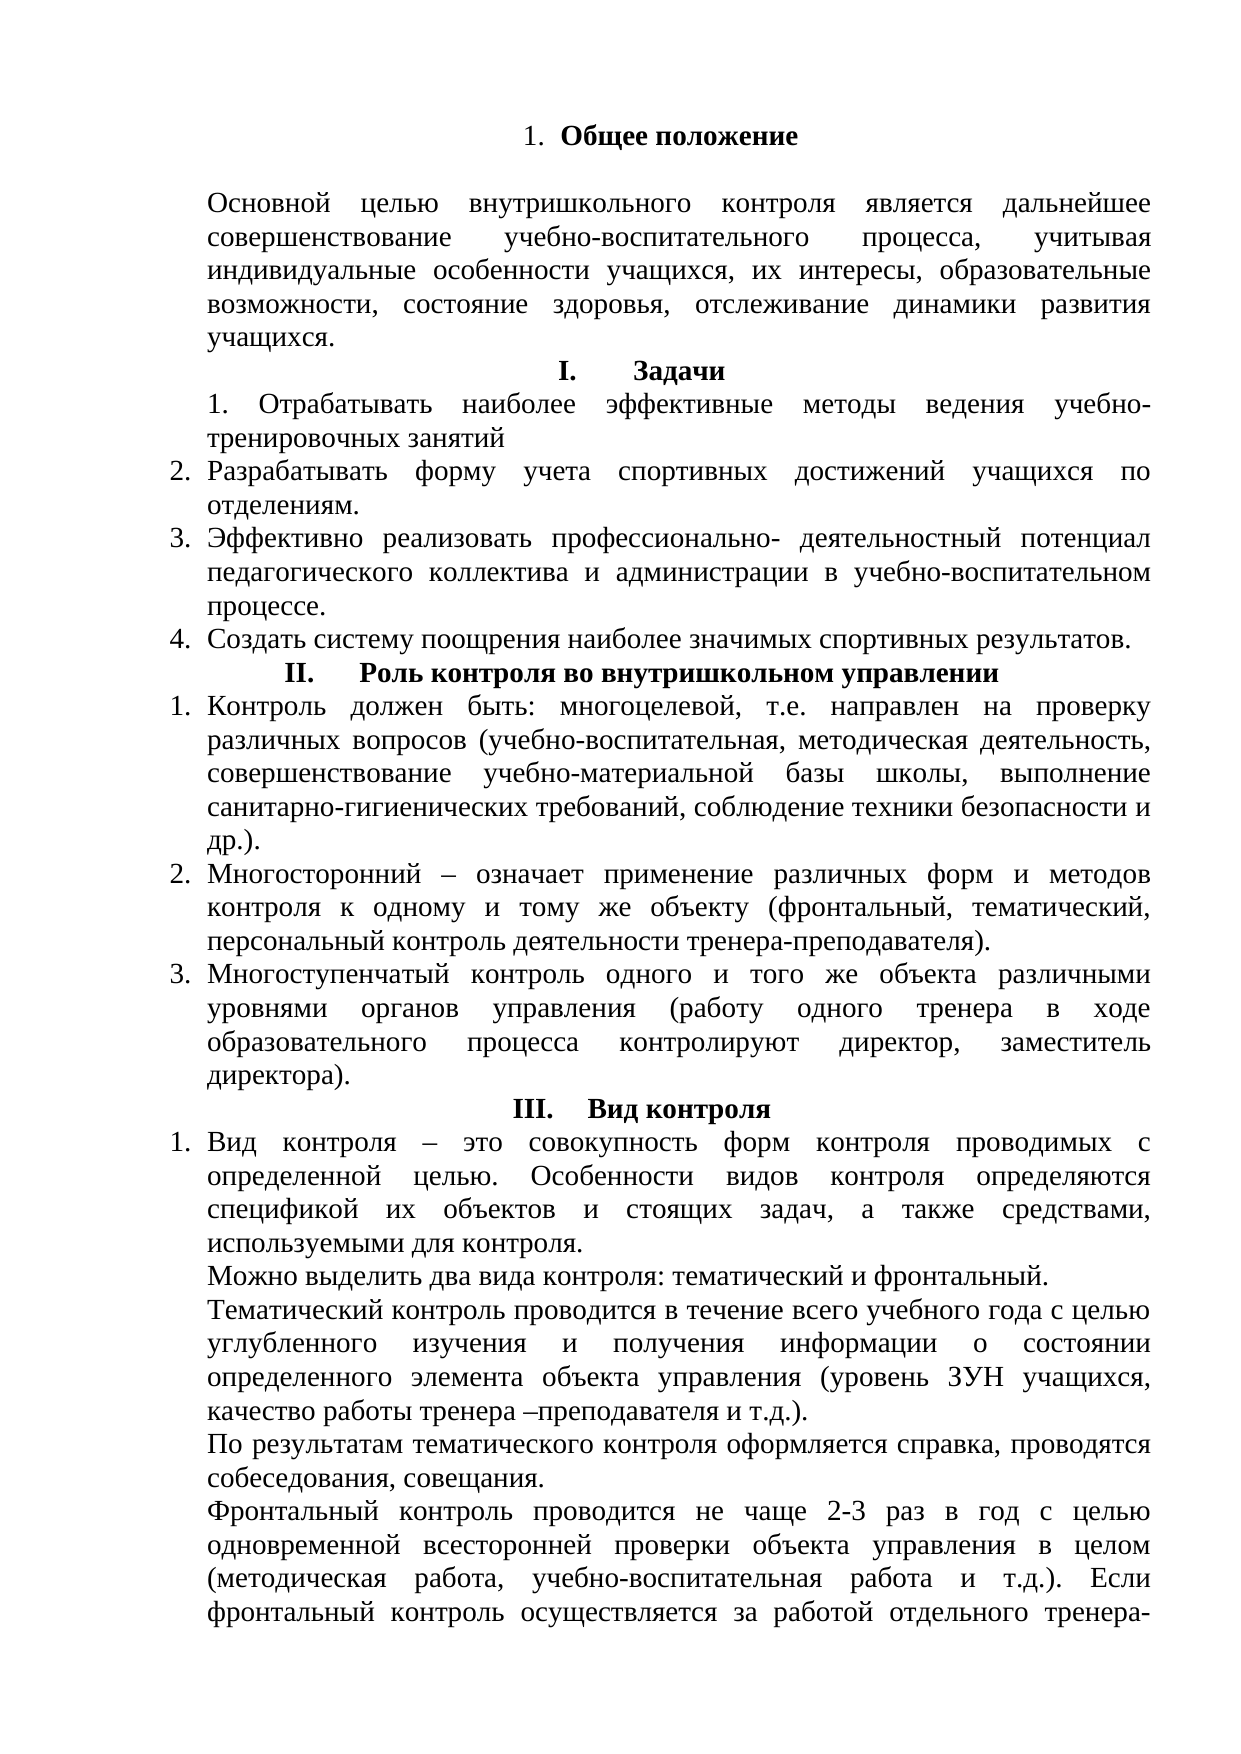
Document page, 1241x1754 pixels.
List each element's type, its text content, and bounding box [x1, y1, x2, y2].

text Можно выделить два вида контроля: тематический и фронтальный. [207, 1258, 1152, 1292]
text Тематический контроль проводится в течение всего учебного года с целью углубленного изучения и получения информации о состоянии определенного элемента объекта управления (уровень ЗУН учащихся, качество работы тренера –преподавателя и т.д.). [207, 1292, 1152, 1426]
text По результатам тематического контроля оформляется справка, проводятся собеседования, совещания. [207, 1426, 1152, 1493]
subtitle Вид контроля [132, 1091, 1152, 1124]
text Основной целью внутришкольного контроля является дальнейшее совершенствование учебно-воспитательного процесса, учитывая индивидуальные особенности учащихся, их интересы, образовательные возможности, состояние здоровья, отслеживание динамики развития учащихся. [207, 185, 1152, 353]
list Многосторонний – означает применение различных форм и методов контроля к одному и тому же объекту (фронтальный, тематический, персональный контроль деятельности тренера-преподавателя). [169, 856, 1152, 957]
list Контроль должен быть: многоцелевой, т.е. направлен на проверку различных вопросов (учебно-воспитательная, методическая деятельность, совершенствование учебно-материальной базы школы, выполнение санитарно-гигиенических требований, соблюдение техники безопасности и др.). [169, 688, 1152, 856]
list Общее положение [169, 118, 1152, 152]
list Эффективно реализовать профессионально- деятельностный потенциал педагогического коллектива и администрации в учебно-воспитательном процессе. [169, 521, 1152, 621]
subtitle Задачи [132, 353, 1152, 386]
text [207, 1493, 1152, 1627]
list Разрабатывать форму учета спортивных достижений учащихся по отделениям. [169, 453, 1152, 521]
list Многоступенчатый контроль одного и того же объекта различными уровнями органов управления (работу одного тренера в ходе образовательного процесса контролируют директор, заместитель директора). [169, 957, 1152, 1091]
text 1. Отрабатывать наиболее эффективные методы ведения учебно- тренировочных занятий [207, 386, 1152, 453]
subtitle Роль контроля во внутришкольном управлении [132, 655, 1152, 688]
list Создать систему поощрения наиболее значимых спортивных результатов. [169, 621, 1152, 655]
list Вид контроля – это совокупность форм контроля проводимых с определенной целью. Особенности видов контроля определяются спецификой их объектов и стоящих задач, а также средствами, используемыми для контроля. [169, 1124, 1152, 1258]
